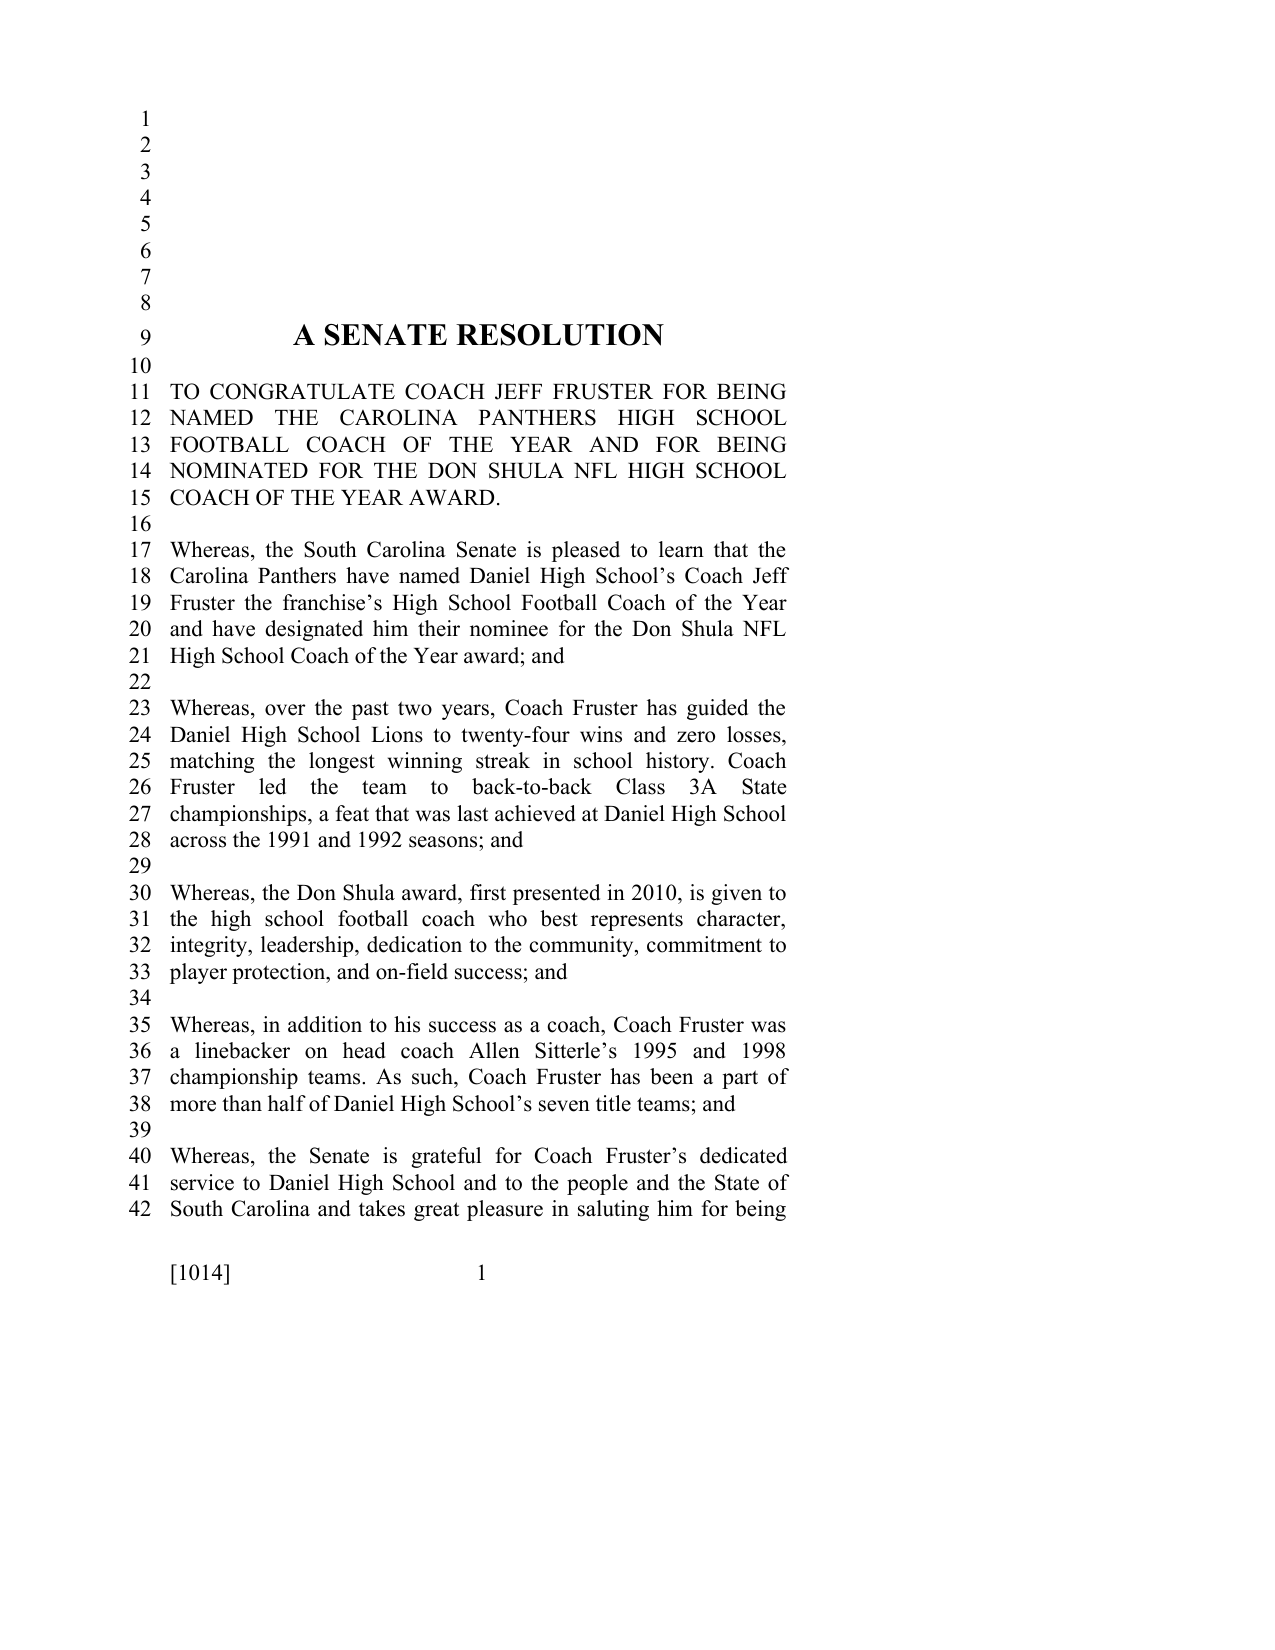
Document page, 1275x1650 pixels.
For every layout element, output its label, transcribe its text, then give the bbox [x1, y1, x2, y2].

text A SENATE RESOLUTION [169, 316, 787, 352]
text Whereas, in addition to his success as a coach, Coach Fruster was a linebacker on head coach Allen Sitterle’s 1995 and 1998 championship teams. As such, Coach Fruster has been a part of more than half of Daniel High School’s seven title teams; and [169, 1011, 787, 1116]
text Whereas, over the past two years, Coach Fruster has guided the Daniel High School Lions to twenty-four wins and zero losses, matching the longest winning streak in school history. Coach Fruster led the team to back-to-back Class 3A State championships, a feat that was last achieved at Daniel High School across the 1991 and 1992 seasons; and [169, 694, 787, 852]
text Whereas, the South Carolina Senate is pleased to learn that the Carolina Panthers have named Daniel High School’s Coach Jeff Fruster the franchise’s High School Football Coach of the Year and have designated him their nominee for the Don Shula NFL High School Coach of the Year award; and [169, 536, 787, 668]
text Whereas, the Don Shula award, first presented in 2010, is given to the high school football coach who best represents character, integrity, leadership, dedication to the community, commitment to player protection, and on-field success; and [169, 879, 787, 984]
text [169, 1142, 787, 1221]
text TO CONGRATULATE COACH JEFF FRUSTER FOR BEING NAMED THE CAROLINA PANTHERS HIGH SCHOOL FOOTBALL COACH OF THE YEAR AND FOR BEING NOMINATED FOR THE DON SHULA NFL HIGH SCHOOL COACH OF THE YEAR AWARD. [169, 378, 787, 510]
